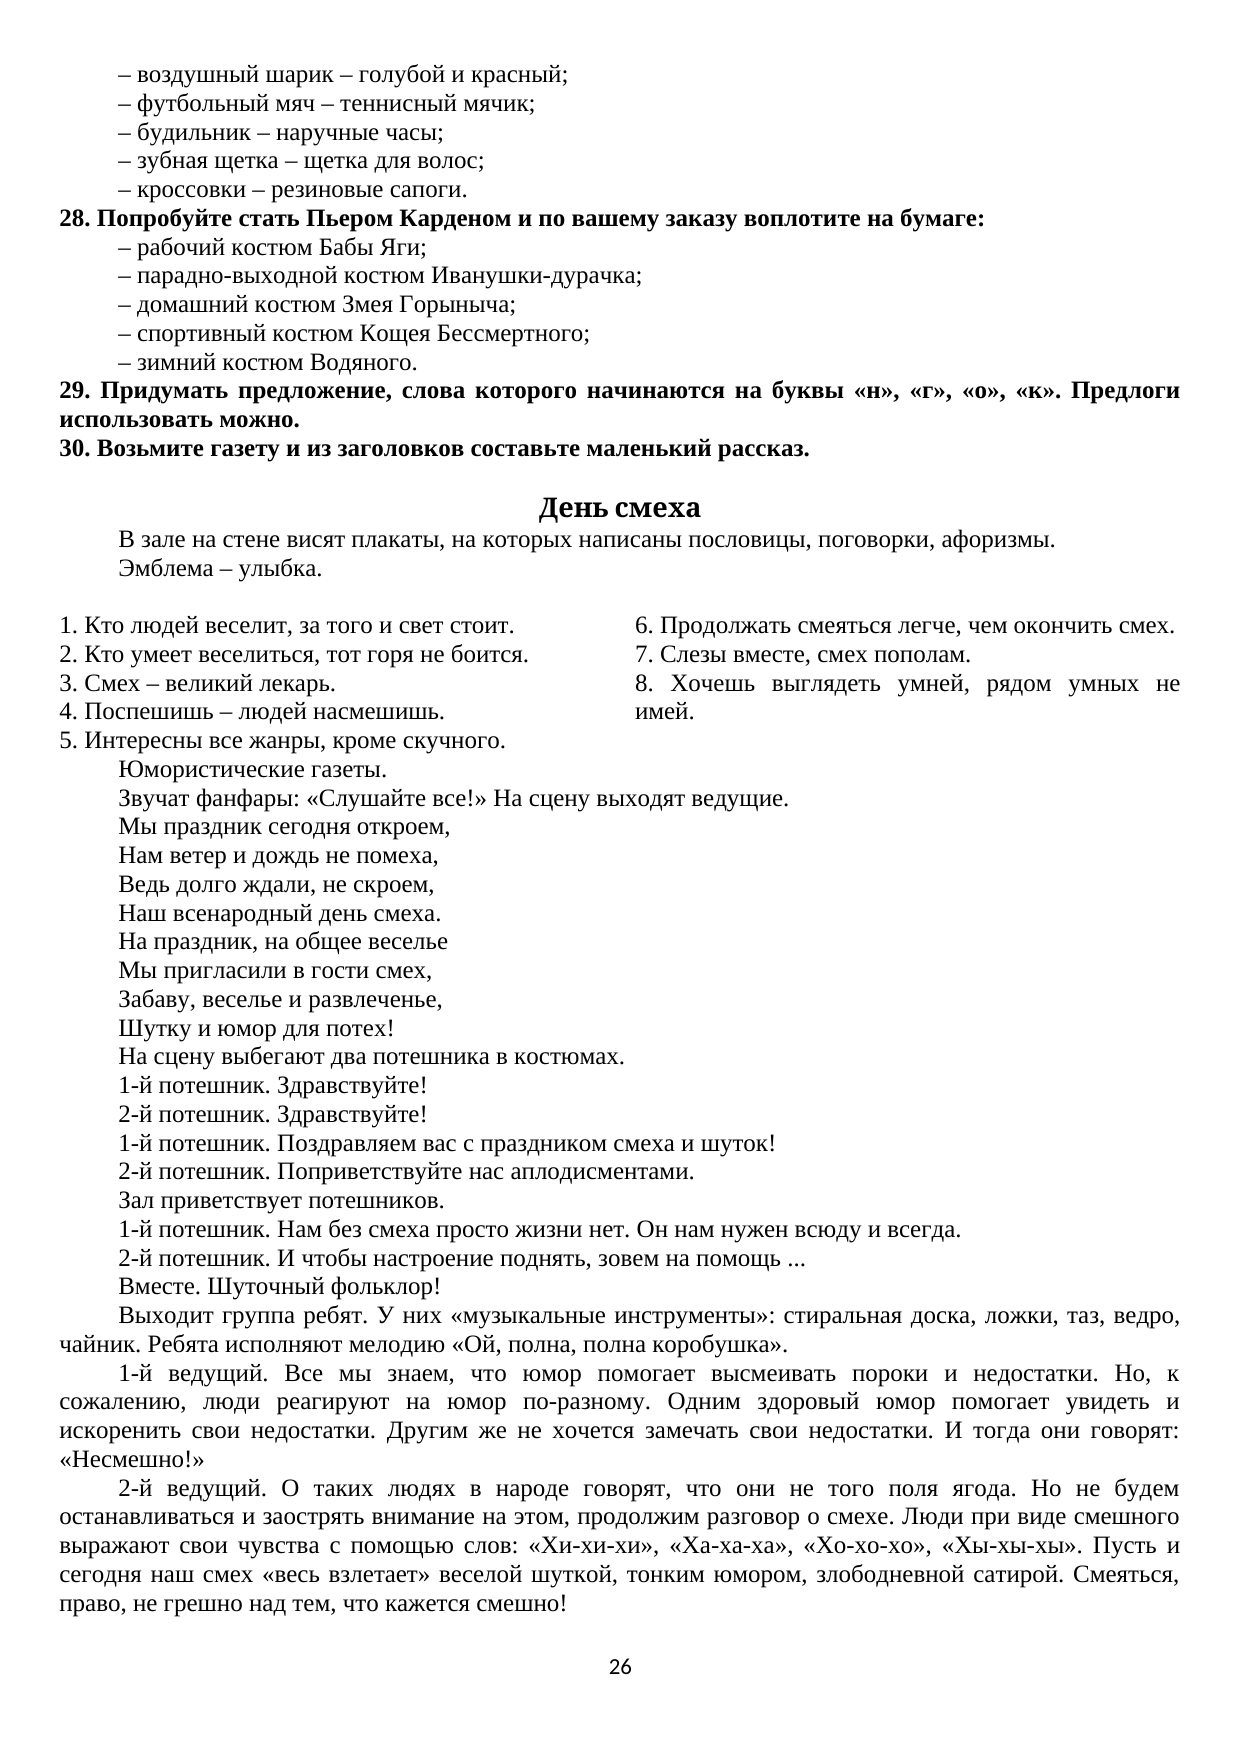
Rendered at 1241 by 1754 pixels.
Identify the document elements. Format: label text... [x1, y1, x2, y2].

text 2. Кто умеет веселиться, тот горя не боится. [59, 639, 605, 668]
text Наш всенародный день смеха. [59, 898, 1181, 926]
text 28. Попробуйте стать Пьером Карденом и по вашему заказу воплотите на бумаге: [59, 203, 1181, 232]
text 30. Возьмите газету и из заголовков составьте маленький рассказ. [59, 433, 1181, 462]
text Нам ветер и дождь не помеха, [59, 840, 1181, 869]
text 1-й потешник. Поздравляем вас с праздником смеха и шуток! [59, 1128, 1181, 1156]
text – футбольный мяч – теннисный мячик; [59, 88, 1181, 117]
text 2-й потешник. И чтобы настроение поднять, зовем на помощь ... [59, 1243, 1181, 1271]
text Забаву, веселье и развлеченье, [59, 984, 1181, 1013]
text Шутку и юмор для потех! [59, 1013, 1181, 1041]
text На сцену выбегают два потешника в костюмах. [59, 1041, 1181, 1070]
text На праздник, на общее веселье [59, 926, 1181, 955]
text 4. Поспешишь – людей насмешишь. [59, 696, 605, 725]
text 2-й потешник. Поприветствуйте нас аплодисментами. [59, 1156, 1181, 1185]
text – парадно-выходной костюм Иванушки-дурачка; [59, 260, 1181, 289]
subtitle День смеха [59, 493, 1181, 524]
text – кроссовки – резиновые сапоги. [59, 174, 1181, 203]
text Эмблема – улыбка. [59, 553, 1181, 581]
text 1-й ведущий. Все мы знаем, что юмор помогает высмеивать пороки и недостатки. Но, к сожалению, люди реагируют на юмор по-разному. Одним здоровый юмор помогает увидеть и искоренить свои недостатки. Другим же не хочется замечать свои недостатки. И тогда они говорят: «Несмешно!» [59, 1358, 1181, 1473]
text Мы праздник сегодня откроем, [59, 811, 1181, 840]
text Выходит группа ребят. У них «музыкальные инструменты»: стиральная доска, ложки, таз, ведро, чайник. Ребята исполняют мелодию «Ой, полна, полна коробушка». [59, 1300, 1181, 1358]
text Вместе. Шуточный фольклор! [59, 1271, 1181, 1300]
text 1. Кто людей веселит, за того и свет стоит. [59, 610, 605, 639]
text 29. Придумать предложение, слова которого начинаются на буквы «н», «г», «о», «к». Предлоги использовать можно. [59, 375, 1181, 433]
text 6. Продолжать смеяться легче, чем окончить смех. [635, 610, 1181, 639]
text – будильник – наручные часы; [59, 117, 1181, 145]
text – домашний костюм Змея Горыныча; [59, 289, 1181, 318]
text 2-й потешник. Здравствуйте! [59, 1099, 1181, 1128]
text 5. Интересны все жанры, кроме скучного. [59, 725, 605, 754]
text Звучат фанфары: «Слушайте все!» На сцену выходят ведущие. [59, 783, 1181, 811]
text – зимний костюм Водяного. [59, 347, 1181, 375]
text – воздушный шарик – голубой и красный; [59, 59, 1181, 88]
text Мы пригласили в гости смех, [59, 955, 1181, 984]
text 2-й ведущий. О таких людях в народе говорят, что они не того поля ягода. Но не будем останавливаться и заострять внимание на этом, продолжим разговор о смехе. Люди при виде смешного выражают свои чувства с помощью слов: «Хи-хи-хи», «Ха-ха-ха», «Хо-хо-хо», «Хы-хы-хы». Пусть и сегодня наш смех «весь взлетает» веселой шуткой, тонким юмором, злободневной сатирой. Смеяться, право, не грешно над тем, что кажется смешно! [59, 1473, 1181, 1616]
text Ведь долго ждали, не скроем, [59, 869, 1181, 898]
text – спортивный костюм Кощея Бессмертного; [59, 318, 1181, 347]
text – зубная щетка – щетка для волос; [59, 145, 1181, 174]
text Юмористические газеты. [59, 754, 1181, 783]
text 7. Слезы вместе, смех пополам. [635, 639, 1181, 668]
text В зале на стене висят плакаты, на которых написаны пословицы, поговорки, афоризмы. [59, 524, 1181, 553]
text 1-й потешник. Здравствуйте! [59, 1070, 1181, 1099]
text 8. Хочешь выглядеть умней, рядом умных не имей. [635, 668, 1181, 725]
text Зал приветствует потешников. [59, 1185, 1181, 1214]
text – рабочий костюм Бабы Яги; [59, 232, 1181, 260]
text 3. Смех – великий лекарь. [59, 668, 605, 696]
text 1-й потешник. Нам без смеха просто жизни нет. Он нам нужен всюду и всегда. [59, 1214, 1181, 1243]
